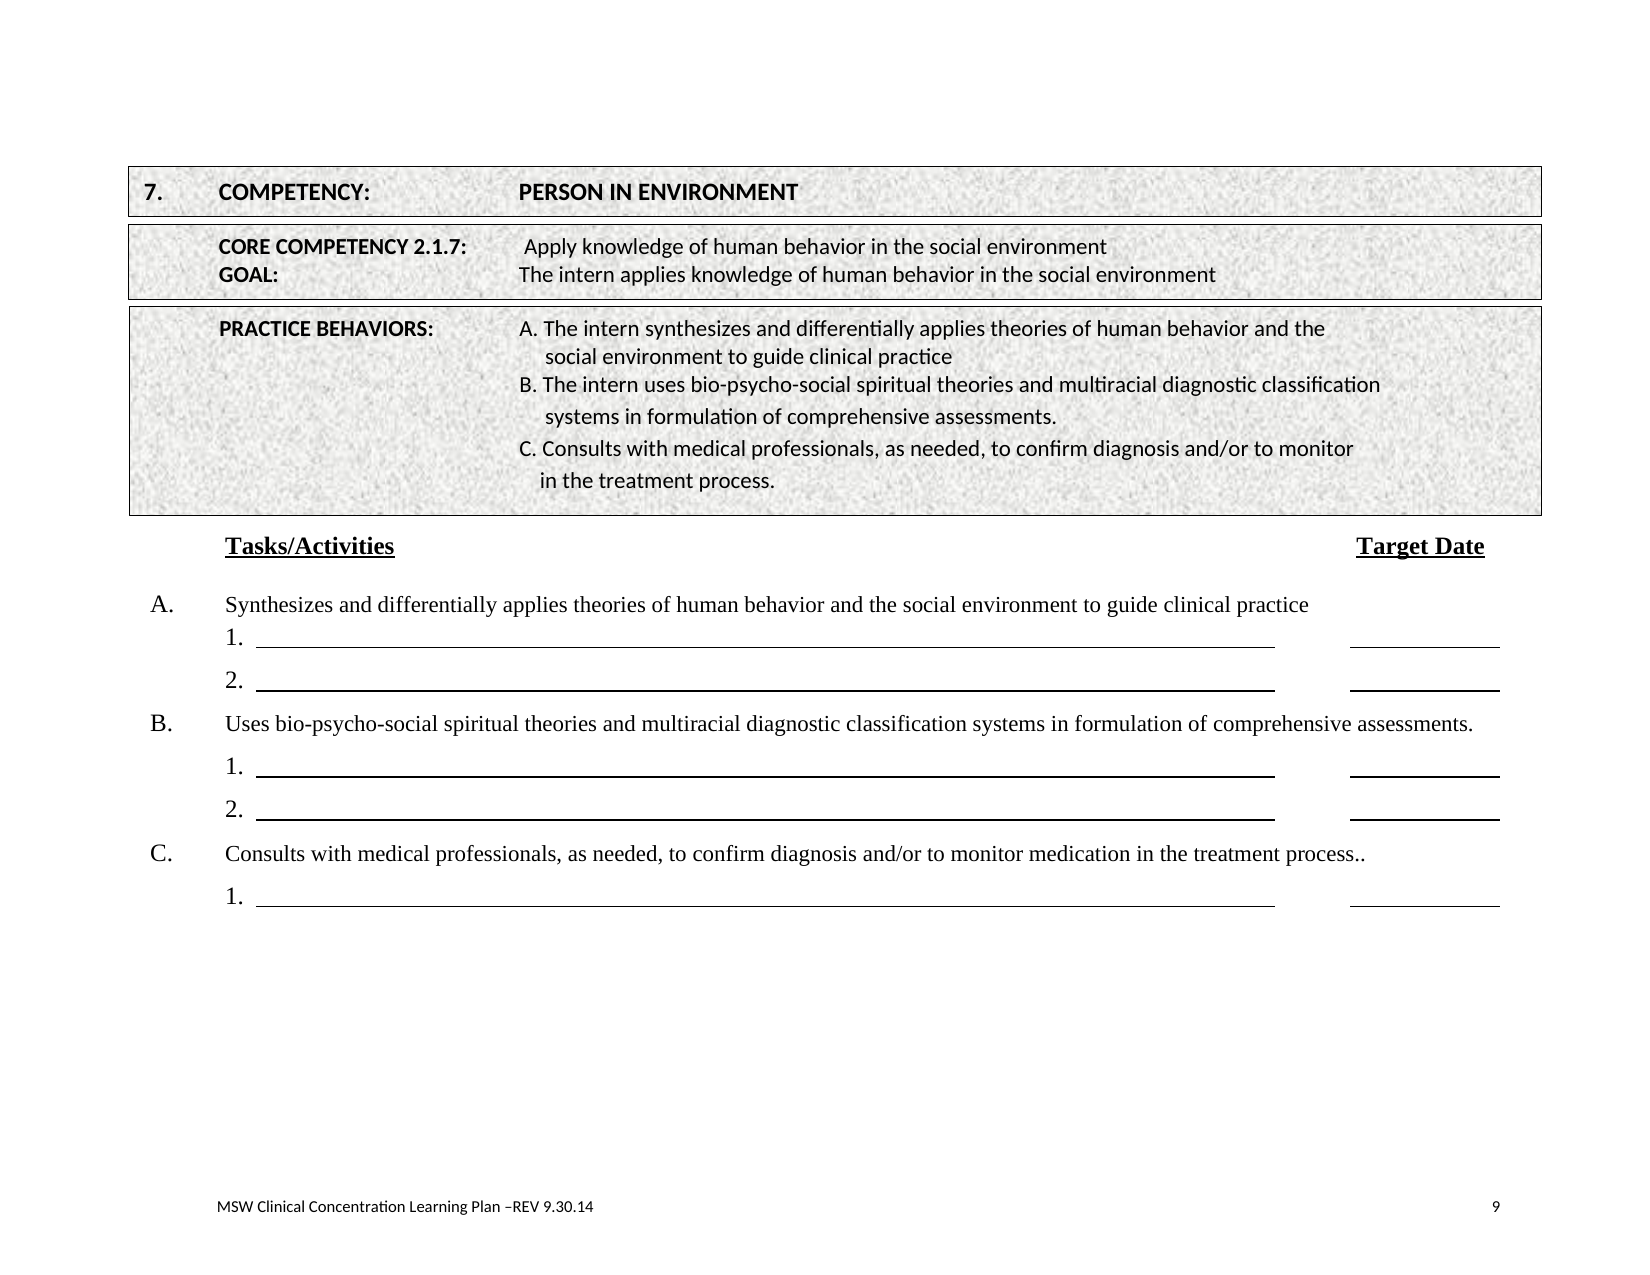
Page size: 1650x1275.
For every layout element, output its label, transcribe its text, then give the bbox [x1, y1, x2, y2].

picture [129, 167, 1541, 216]
text C. Consults with medical professionals, as needed, to confirm diagnosis and/or to monitor medication in the treatment process.. [150, 838, 1500, 866]
text 2. [150, 794, 1500, 823]
picture [129, 225, 1541, 299]
text 2. [150, 665, 1500, 694]
text Tasks/Activities Target Date [150, 531, 1500, 560]
picture [130, 307, 1541, 515]
text A. Synthesizes and differentially applies theories of human behavior and the social environment to guide clinical practice [150, 589, 1500, 618]
text 1. [150, 751, 1500, 780]
text 1. [150, 881, 1500, 909]
text B. Uses bio-psycho-social spiritual theories and multiracial diagnostic classification systems in formulation of comprehensive assessments. [150, 708, 1500, 737]
text 1. [150, 622, 1500, 651]
